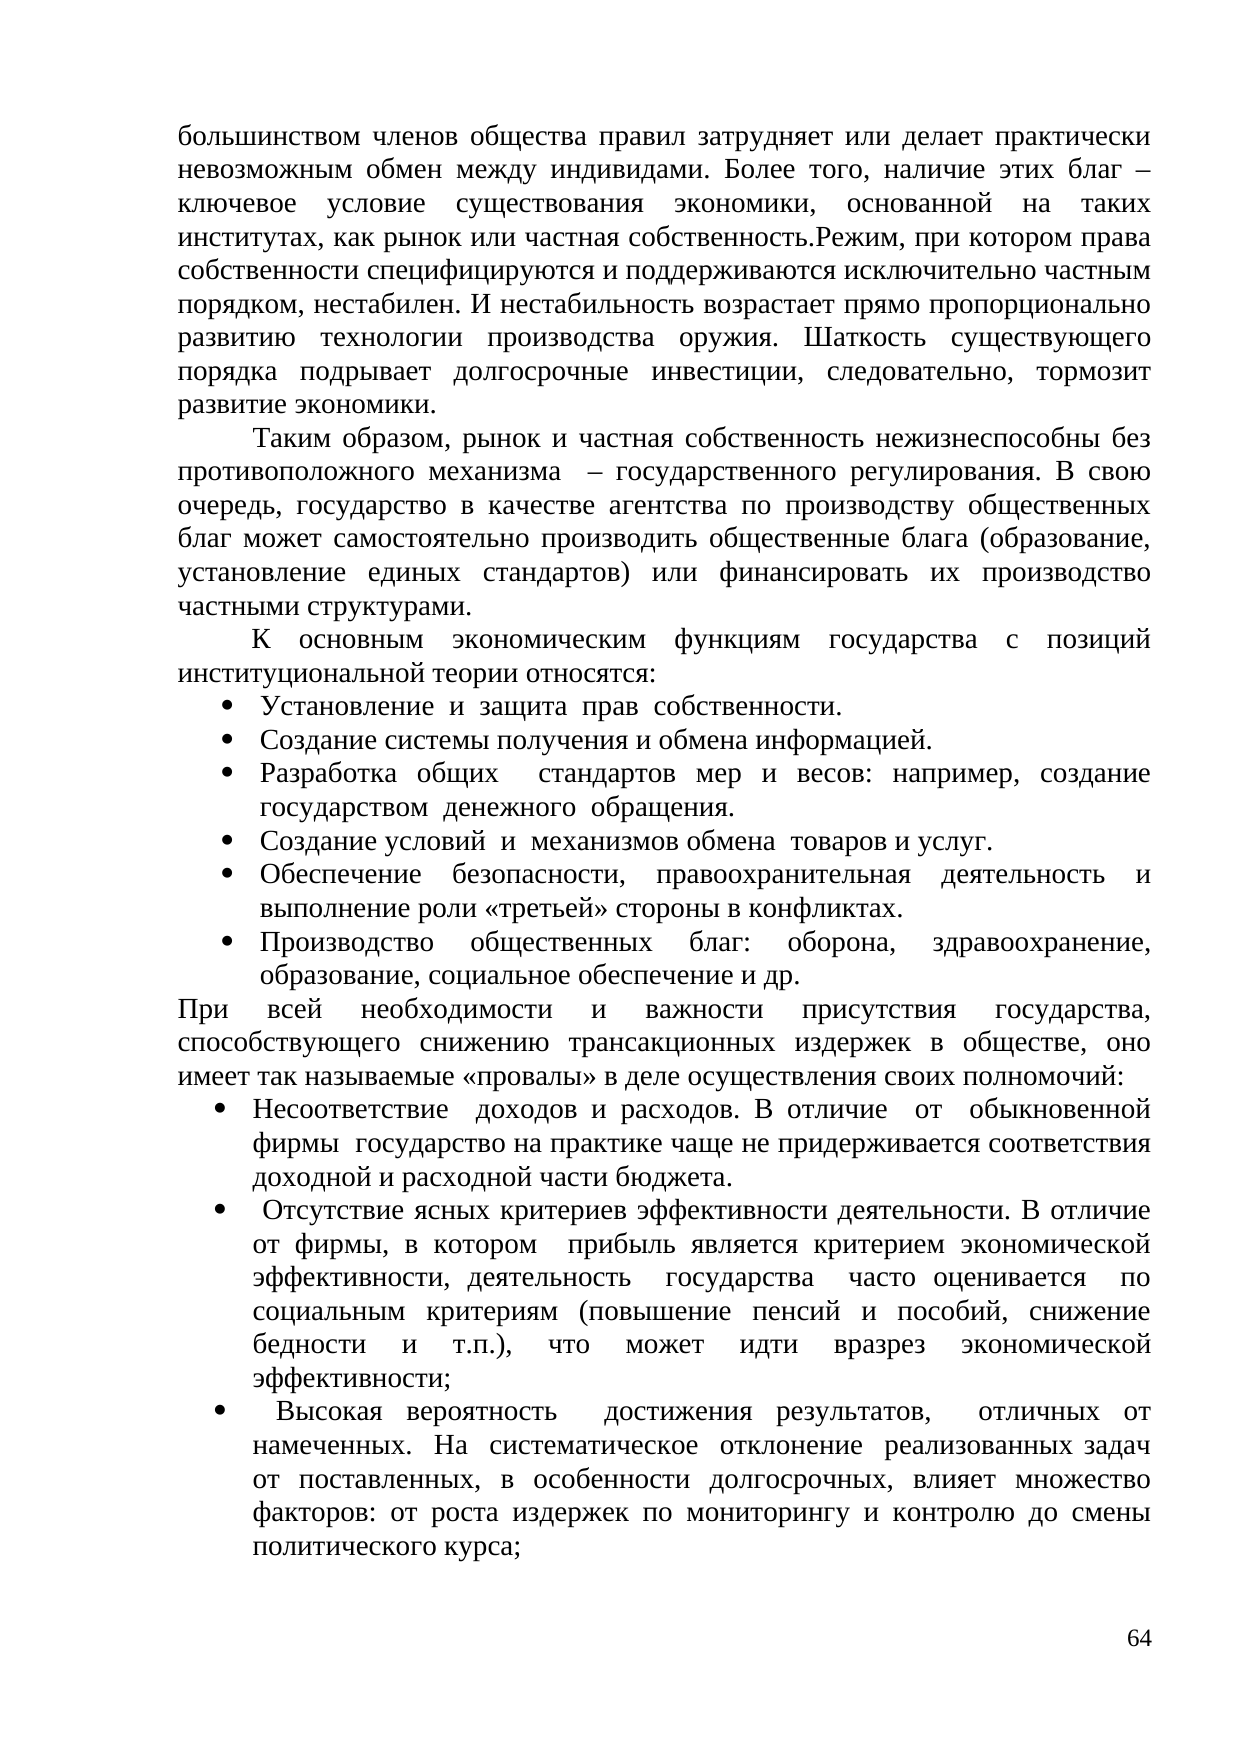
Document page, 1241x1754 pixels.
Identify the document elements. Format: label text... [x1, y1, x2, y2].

list Производство общественных благ: оборона, здравоохранение, образование, социальное обеспечение и др. [222, 924, 1152, 991]
text К основным экономическим функциям государства с позиций институциональной теории относятся: [177, 621, 1152, 688]
list Несоответствие доходов и расходов. В отличие от обыкновенной фирмы государство на практике чаще не придерживается соответствия доходной и расходной части бюджета. [215, 1091, 1152, 1192]
list Обеспечение безопасности, правоохранительная деятельность и выполнение роли «третьей» стороны в конфликтах. [222, 856, 1152, 924]
list Создание системы получения и обмена информацией. [222, 722, 1152, 756]
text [177, 118, 1152, 420]
text Таким образом, рынок и частная собственность нежизнеспособны без противоположного механизма – государственного регулирования. В свою очередь, государство в качестве агентства по производству общественных благ может самостоятельно производить общественные блага (образование, установление единых стандартов) или финансировать их производство частными структурами. [177, 420, 1152, 621]
list Отсутствие ясных критериев эффективности деятельности. В отличие от фирмы, в котором прибыль является критерием экономической эффективности, деятельность государства часто оценивается по социальным критериям (повышение пенсий и пособий, снижение бедности и т.п.), что может идти вразрез экономической эффективности; [215, 1192, 1152, 1393]
list Установление и защита прав собственности. [222, 688, 1152, 722]
list Высокая вероятность достижения результатов, отличных от намеченных. На систематическое отклонение реализованных задач от поставленных, в особенности долгосрочных, влияет множество факторов: от роста издержек по мониторингу и контролю до смены политического курса; [215, 1393, 1152, 1561]
text При всей необходимости и важности присутствия государства, способствующего снижению трансакционных издержек в обществе, оно имеет так называемые «провалы» в деле осуществления своих полномочий: [177, 991, 1152, 1091]
list Разработка общих стандартов мер и весов: например, создание государством денежного обращения. [222, 756, 1152, 823]
list Создание условий и механизмов обмена товаров и услуг. [222, 823, 1152, 856]
